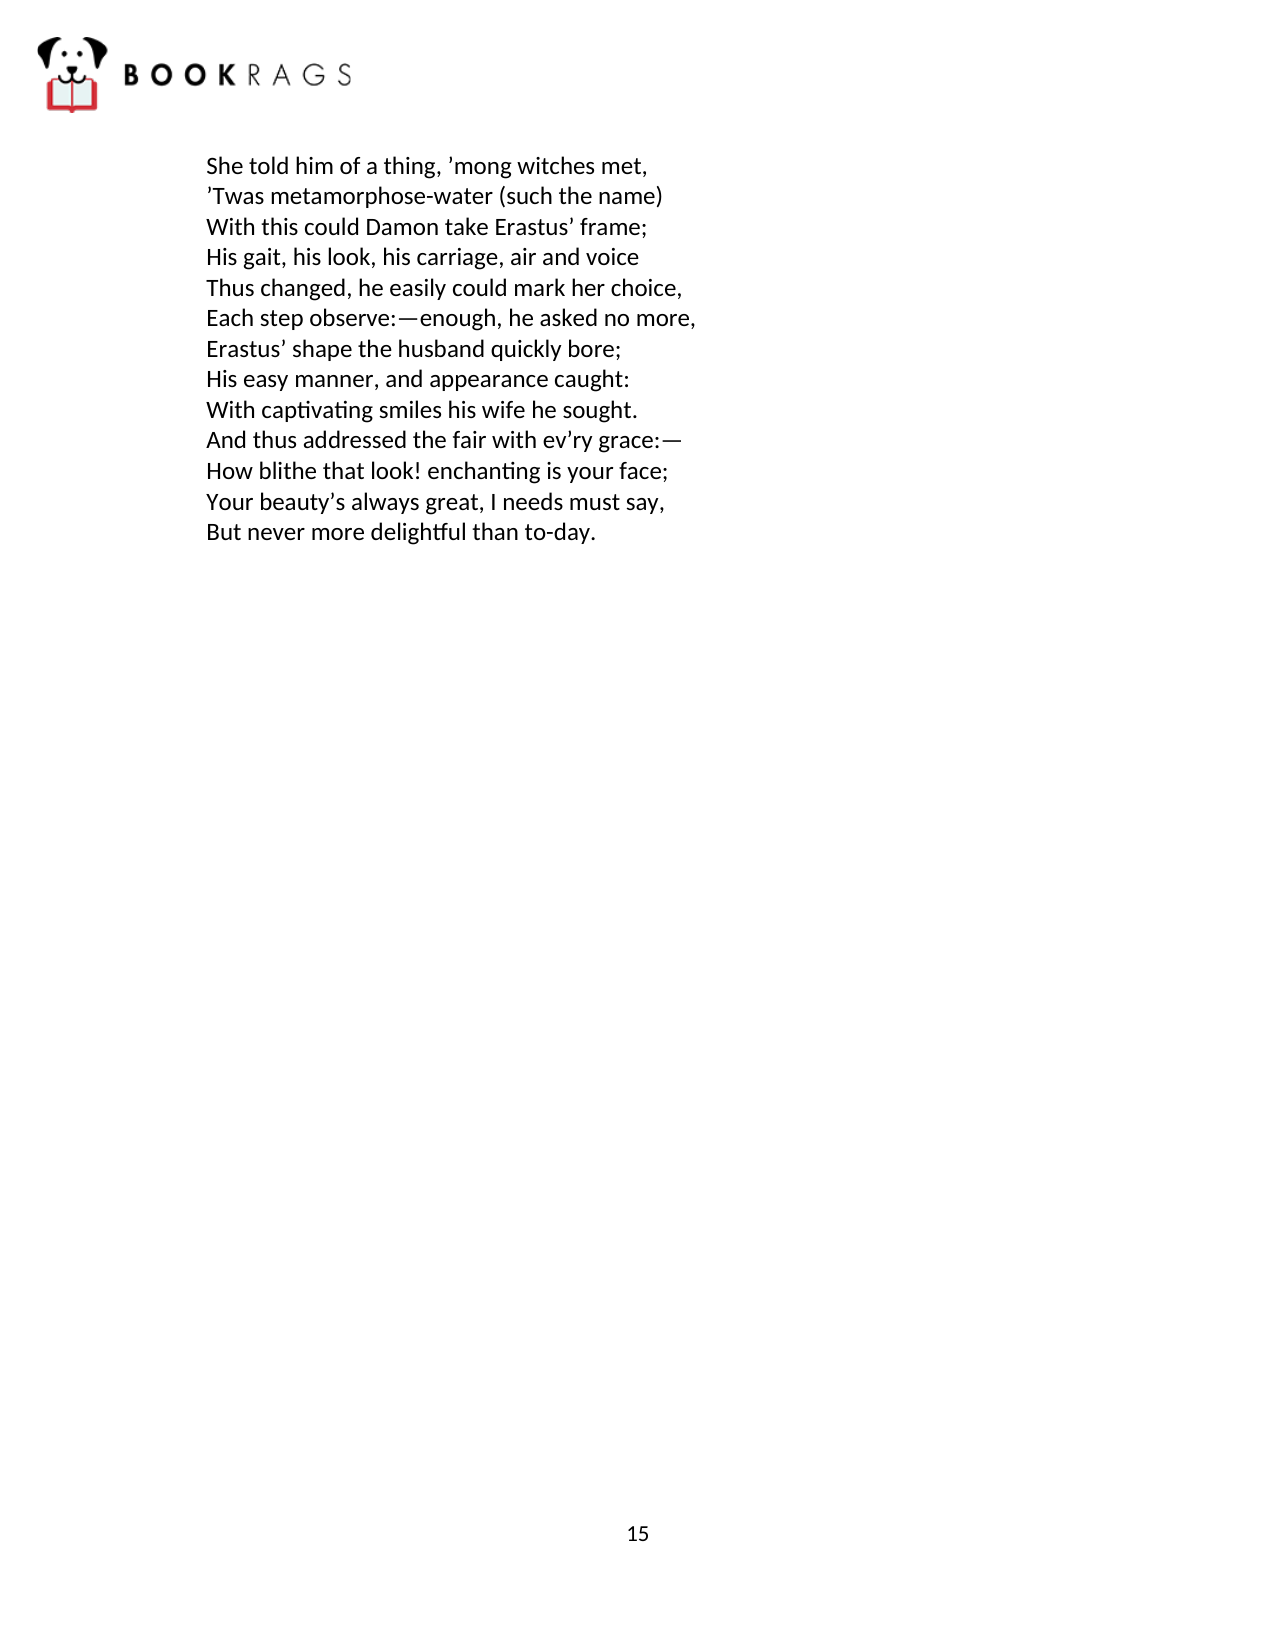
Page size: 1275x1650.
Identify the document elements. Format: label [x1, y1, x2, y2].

text [150, 150, 1125, 547]
picture [37, 37, 351, 113]
